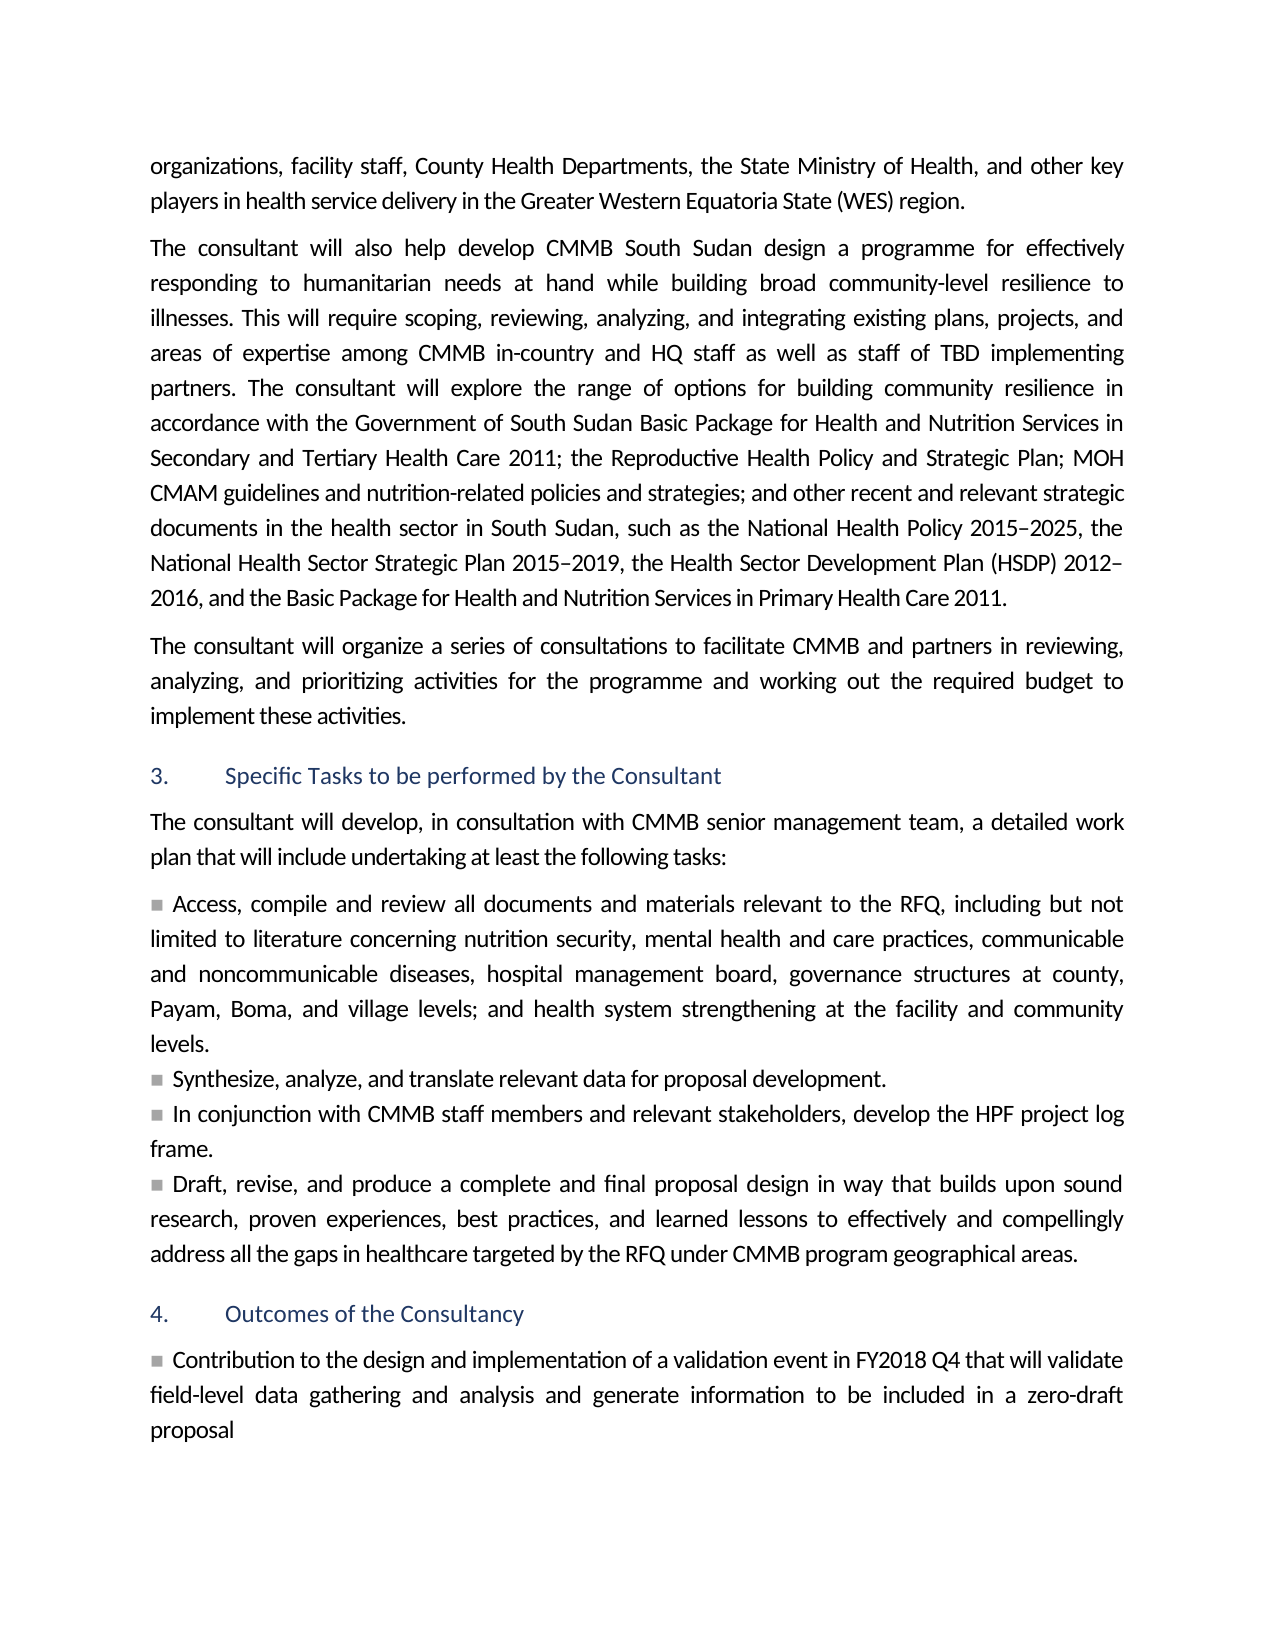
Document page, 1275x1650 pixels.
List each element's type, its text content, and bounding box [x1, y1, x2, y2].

text Draft, revise, and produce a complete and final proposal design in way that builds upon sound research, proven experiences, best practices, and learned lessons to effectively and compellingly address all the gaps in healthcare targeted by the RFQ under CMMB program geographical areas. [150, 1168, 1125, 1269]
text Synthesize, analyze, and translate relevant data for proposal development. [150, 1063, 1125, 1094]
text Access, compile and review all documents and materials relevant to the RFQ, including but not limited to literature concerning nutrition security, mental health and care practices, communicable and noncommunicable diseases, hospital management board, governance structures at county, Payam, Boma, and village levels; and health system strengthening at the facility and community levels. [150, 888, 1125, 1059]
subtitle Specific Tasks to be performed by the Consultant [150, 760, 1125, 791]
text The consultant will organize a series of consultations to facilitate CMMB and partners in reviewing, analyzing, and prioritizing activities for the programme and working out the required budget to implement these activities. [150, 630, 1125, 731]
text In conjunction with CMMB staff members and relevant stakeholders, develop the HPF project log frame. [150, 1098, 1125, 1164]
subtitle Outcomes of the Consultancy [150, 1298, 1125, 1329]
text The consultant will develop, in consultation with CMMB senior management team, a detailed work plan that will include undertaking at least the following tasks: [150, 806, 1125, 871]
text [150, 150, 1125, 216]
text The consultant will also help develop CMMB South Sudan design a programme for effectively responding to humanitarian needs at hand while building broad community-level resilience to illnesses. This will require scoping, reviewing, analyzing, and integrating existing plans, projects, and areas of expertise among CMMB in-country and HQ staff as well as staff of TBD implementing partners. The consultant will explore the range of options for building community resilience in accordance with the Government of South Sudan Basic Package for Health and Nutrition Services in Secondary and Tertiary Health Care 2011; the Reproductive Health Policy and Strategic Plan; MOH CMAM guidelines and nutrition-related policies and strategies; and other recent and relevant strategic documents in the health sector in South Sudan, such as the National Health Policy 2015–2025, the National Health Sector Strategic Plan 2015–2019, the Health Sector Development Plan (HSDP) 2012–2016, and the Basic Package for Health and Nutrition Services in Primary Health Care 2011. [150, 232, 1125, 613]
text Contribution to the design and implementation of a validation event in FY2018 Q4 that will validate field-level data gathering and analysis and generate information to be included in a zero-draft proposal [150, 1344, 1125, 1444]
